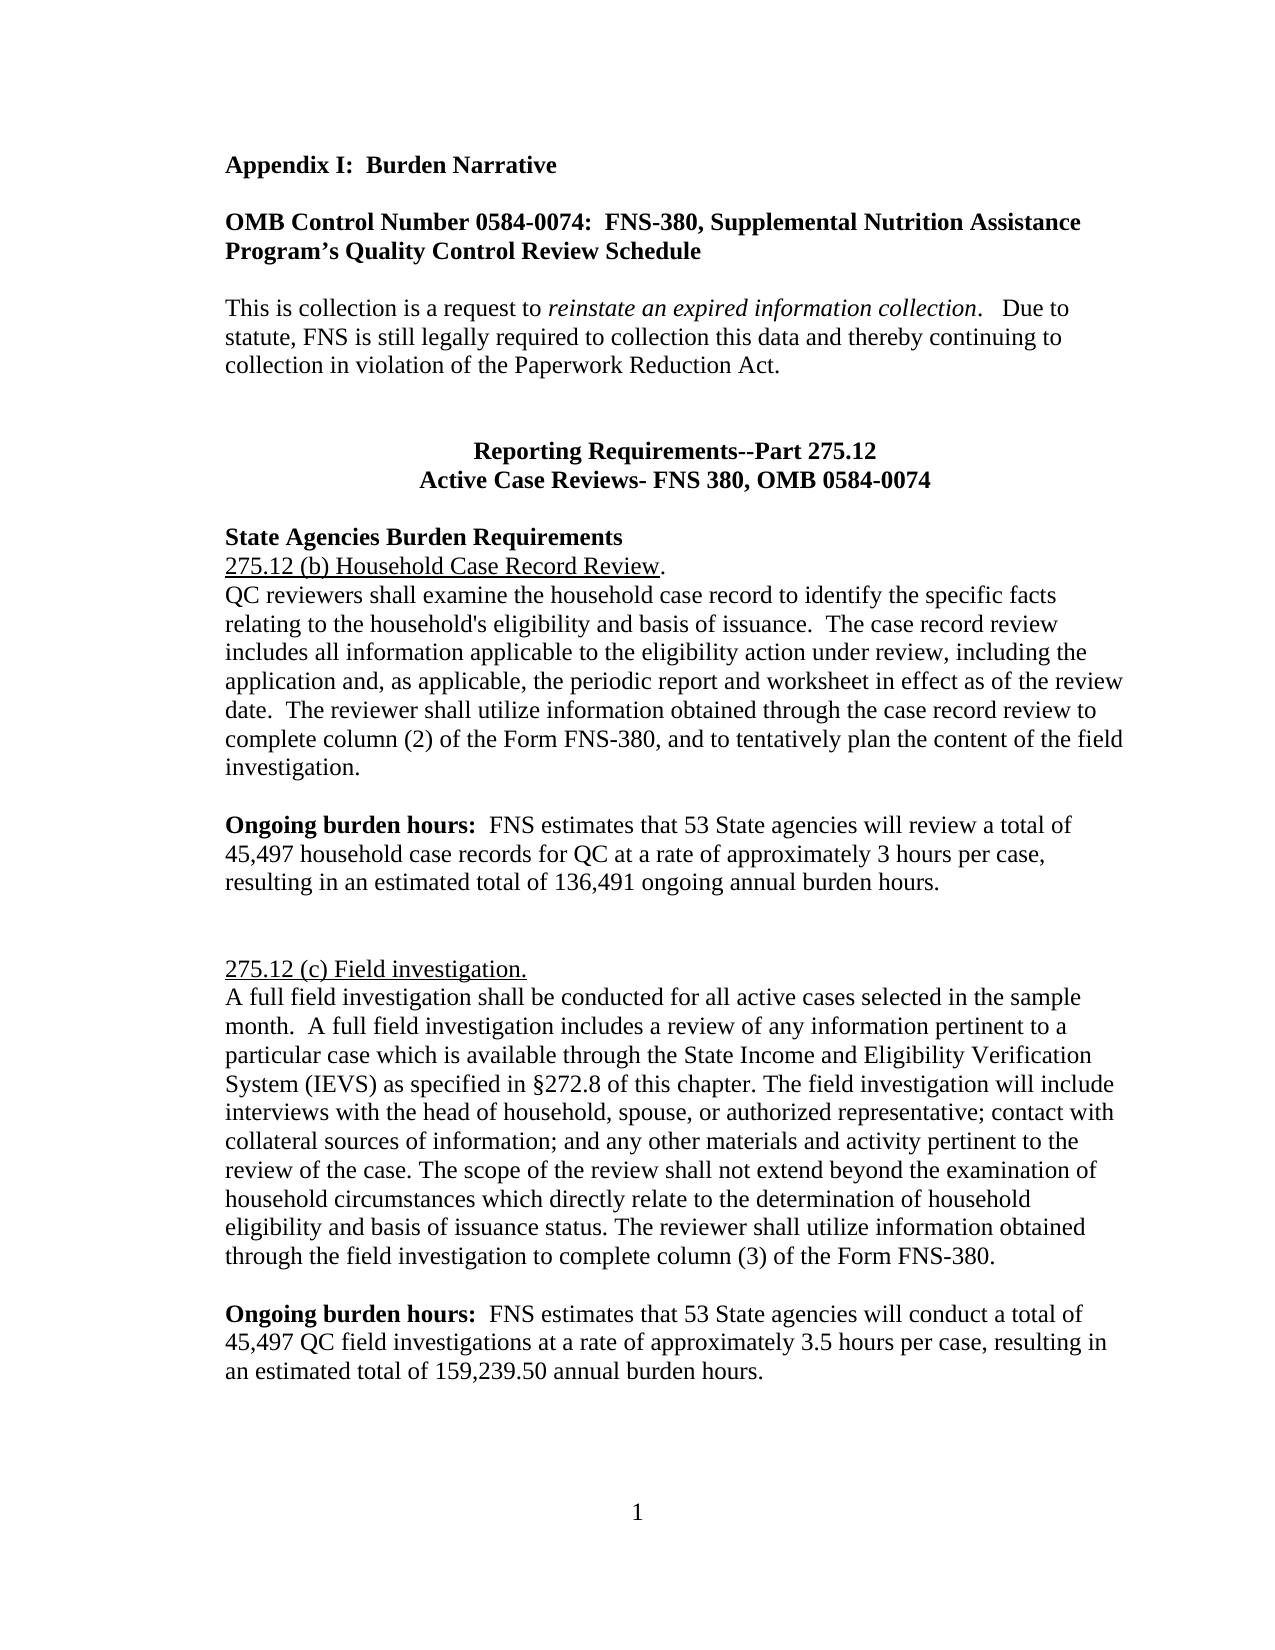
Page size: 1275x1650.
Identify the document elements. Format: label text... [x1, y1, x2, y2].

text OMB Control Number 0584-0074: FNS-380, Supplemental Nutrition Assistance Program’s Quality Control Review Schedule [225, 207, 1125, 293]
text QC reviewers shall examine the household case record to identify the specific facts relating to the household's eligibility and basis of issuance. The case record review includes all information applicable to the eligibility action under review, including the application and, as applicable, the periodic report and worksheet in effect as of the review date. The reviewer shall utilize information obtained through the case record review to complete column (2) of the Form FNS-380, and to tentatively plan the content of the field investigation. [225, 580, 1125, 781]
subtitle Reporting Requirements--Part 275.12 [225, 436, 1125, 465]
text Ongoing burden hours: FNS estimates that 53 State agencies will review a total of 45,497 household case records for QC at a rate of approximately 3 hours per case, resulting in an estimated total of 136,491 ongoing annual burden hours. [225, 810, 1125, 896]
subtitle Appendix I: Burden Narrative [225, 150, 1125, 179]
text A full field investigation shall be conducted for all active cases selected in the sample month. A full field investigation includes a review of any information pertinent to a particular case which is available through the State Income and Eligibility Verification System (IEVS) as specified in §272.8 of this chapter. The field investigation will include interviews with the head of household, spouse, or authorized representative; contact with collateral sources of information; and any other materials and activity pertinent to the review of the case. The scope of the review shall not extend beyond the examination of household circumstances which directly relate to the determination of household eligibility and basis of issuance status. The reviewer shall utilize information obtained through the field investigation to complete column (3) of the Form FNS-380. [225, 982, 1125, 1270]
text State Agencies Burden Requirements [225, 522, 1125, 551]
text Active Case Reviews- FNS 380, OMB 0584-0074 [225, 465, 1125, 494]
text 275.12 (c) Field investigation. [225, 954, 1125, 982]
text 275.12 (b) Household Case Record Review. [225, 551, 1125, 580]
text This is collection is a request to reinstate an expired information collection. Due to statute, FNS is still legally required to collection this data and thereby continuing to collection in violation of the Paperwork Reduction Act. [225, 293, 1125, 379]
text Ongoing burden hours: FNS estimates that 53 State agencies will conduct a total of 45,497 QC field investigations at a rate of approximately 3.5 hours per case, resulting in an estimated total of 159,239.50 annual burden hours. [225, 1299, 1125, 1385]
